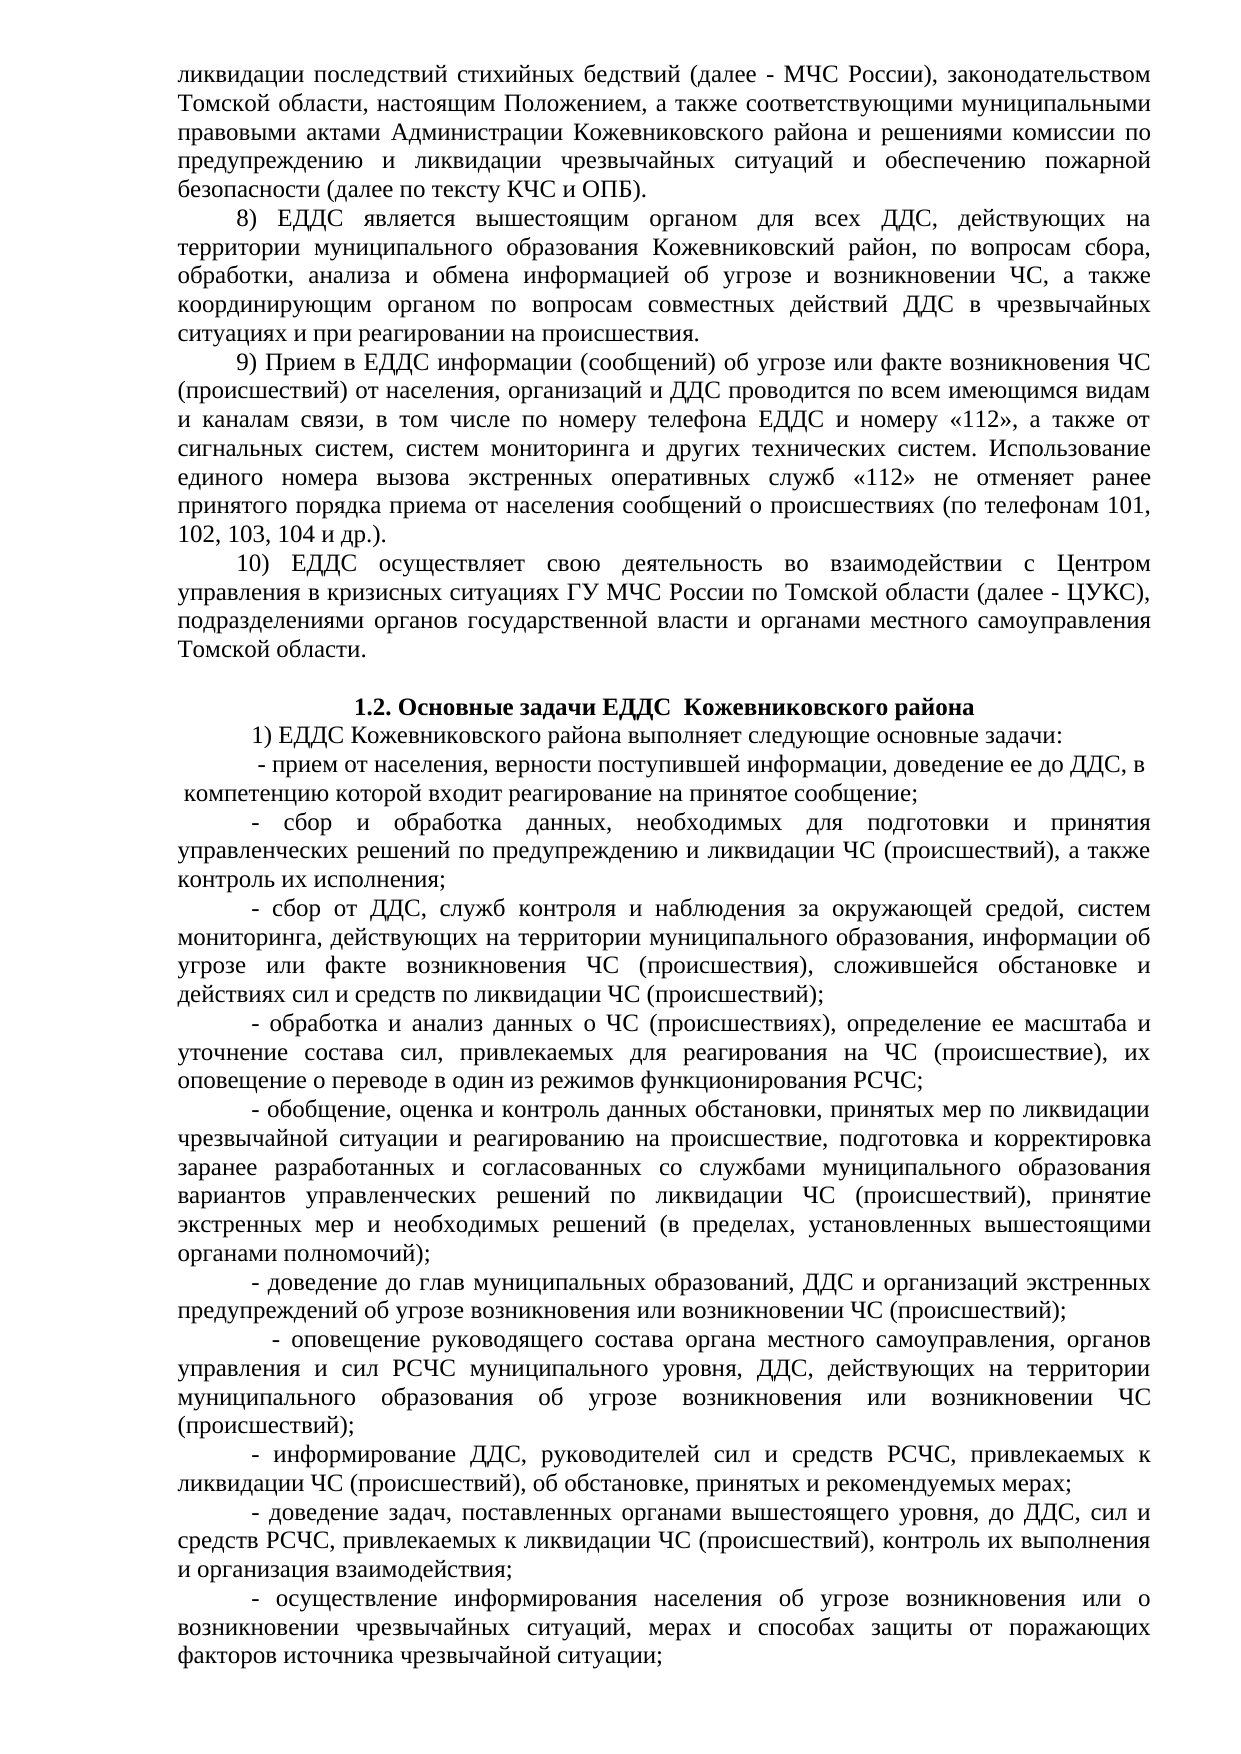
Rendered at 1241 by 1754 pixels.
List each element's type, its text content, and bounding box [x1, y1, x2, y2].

text - обобщение, оценка и контроль данных обстановки, принятых мер по ликвидации чрезвычайной ситуации и реагированию на происшествие, подготовка и корректировка заранее разработанных и согласованных со службами муниципального образования вариантов управленческих решений по ликвидации ЧС (происшествий), принятие экстренных мер и необходимых решений (в пределах, установленных вышестоящими органами полномочий); [177, 1094, 1152, 1267]
text 10) ЕДДС осуществляет свою деятельность во взаимодействии с Центром управления в кризисных ситуациях ГУ МЧС России по Томской области (далее - ЦУКС), подразделениями органов государственной власти и органами местного самоуправления Томской области. [177, 548, 1152, 663]
text компетенцию которой входит реагирование на принятое сообщение; [177, 778, 1152, 807]
text - доведение до глав муниципальных образований, ДДС и организаций экстренных предупреждений об угрозе возникновения или возникновении ЧС (происшествий); [177, 1267, 1152, 1324]
list - прием от населения, верности поступившей информации, доведение ее до ДДС, в [177, 749, 1152, 778]
text 9) Прием в ЕДДС информации (сообщений) об угрозе или факте возникновения ЧС (происшествий) от населения, организаций и ДДС проводится по всем имеющимся видам и каналам связи, в том числе по номеру телефона ЕДДС и номеру «112», а также от сигнальных систем, систем мониторинга и других технических систем. Использование единого номера вызова экстренных оперативных служб «112» не отменяет ранее принятого порядка приема от населения сообщений о происшествиях (по телефонам 101, 102, 103, 104 и др.). [177, 347, 1152, 548]
text - осуществление информирования населения об угрозе возникновения или о возникновении чрезвычайных ситуаций, мерах и способах защиты от поражающих факторов источника чрезвычайной ситуации; [177, 1583, 1152, 1669]
text - доведение задач, поставленных органами вышестоящего уровня, до ДДС, сил и средств РСЧС, привлекаемых к ликвидации ЧС (происшествий), контроль их выполнения и организация взаимодействия; [177, 1497, 1152, 1583]
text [177, 59, 1152, 203]
text - обработка и анализ данных о ЧС (происшествиях), определение ее масштаба и уточнение состава сил, привлекаемых для реагирования на ЧС (происшествие), их оповещение о переводе в один из режимов функционирования РСЧС; [177, 1008, 1152, 1094]
list 1) ЕДДС Кожевниковского района выполняет следующие основные задачи: [177, 720, 1152, 749]
text 8) ЕДДС является вышестоящим органом для всех ДДС, действующих на территории муниципального образования Кожевниковский район, по вопросам сбора, обработки, анализа и обмена информацией об угрозе и возникновении ЧС, а также координирующим органом по вопросам совместных действий ДДС в чрезвычайных ситуациях и при реагировании на происшествия. [177, 203, 1152, 347]
list 1.2. Основные задачи ЕДДС Кожевниковского района [177, 692, 1152, 720]
text - сбор и обработка данных, необходимых для подготовки и принятия управленческих решений по предупреждению и ликвидации ЧС (происшествий), а также контроль их исполнения; [177, 807, 1152, 893]
text - сбор от ДДС, служб контроля и наблюдения за окружающей средой, систем мониторинга, действующих на территории муниципального образования, информации об угрозе или факте возникновения ЧС (происшествия), сложившейся обстановке и действиях сил и средств по ликвидации ЧС (происшествий); [177, 893, 1152, 1008]
text - оповещение руководящего состава органа местного самоуправления, органов управления и сил РСЧС муниципального уровня, ДДС, действующих на территории муниципального образования об угрозе возникновения или возникновении ЧС (происшествий); - информирование ДДС, руководителей сил и средств РСЧС, привлекаемых к ликвидации ЧС (происшествий), об обстановке, принятых и рекомендуемых мерах; [177, 1324, 1152, 1497]
